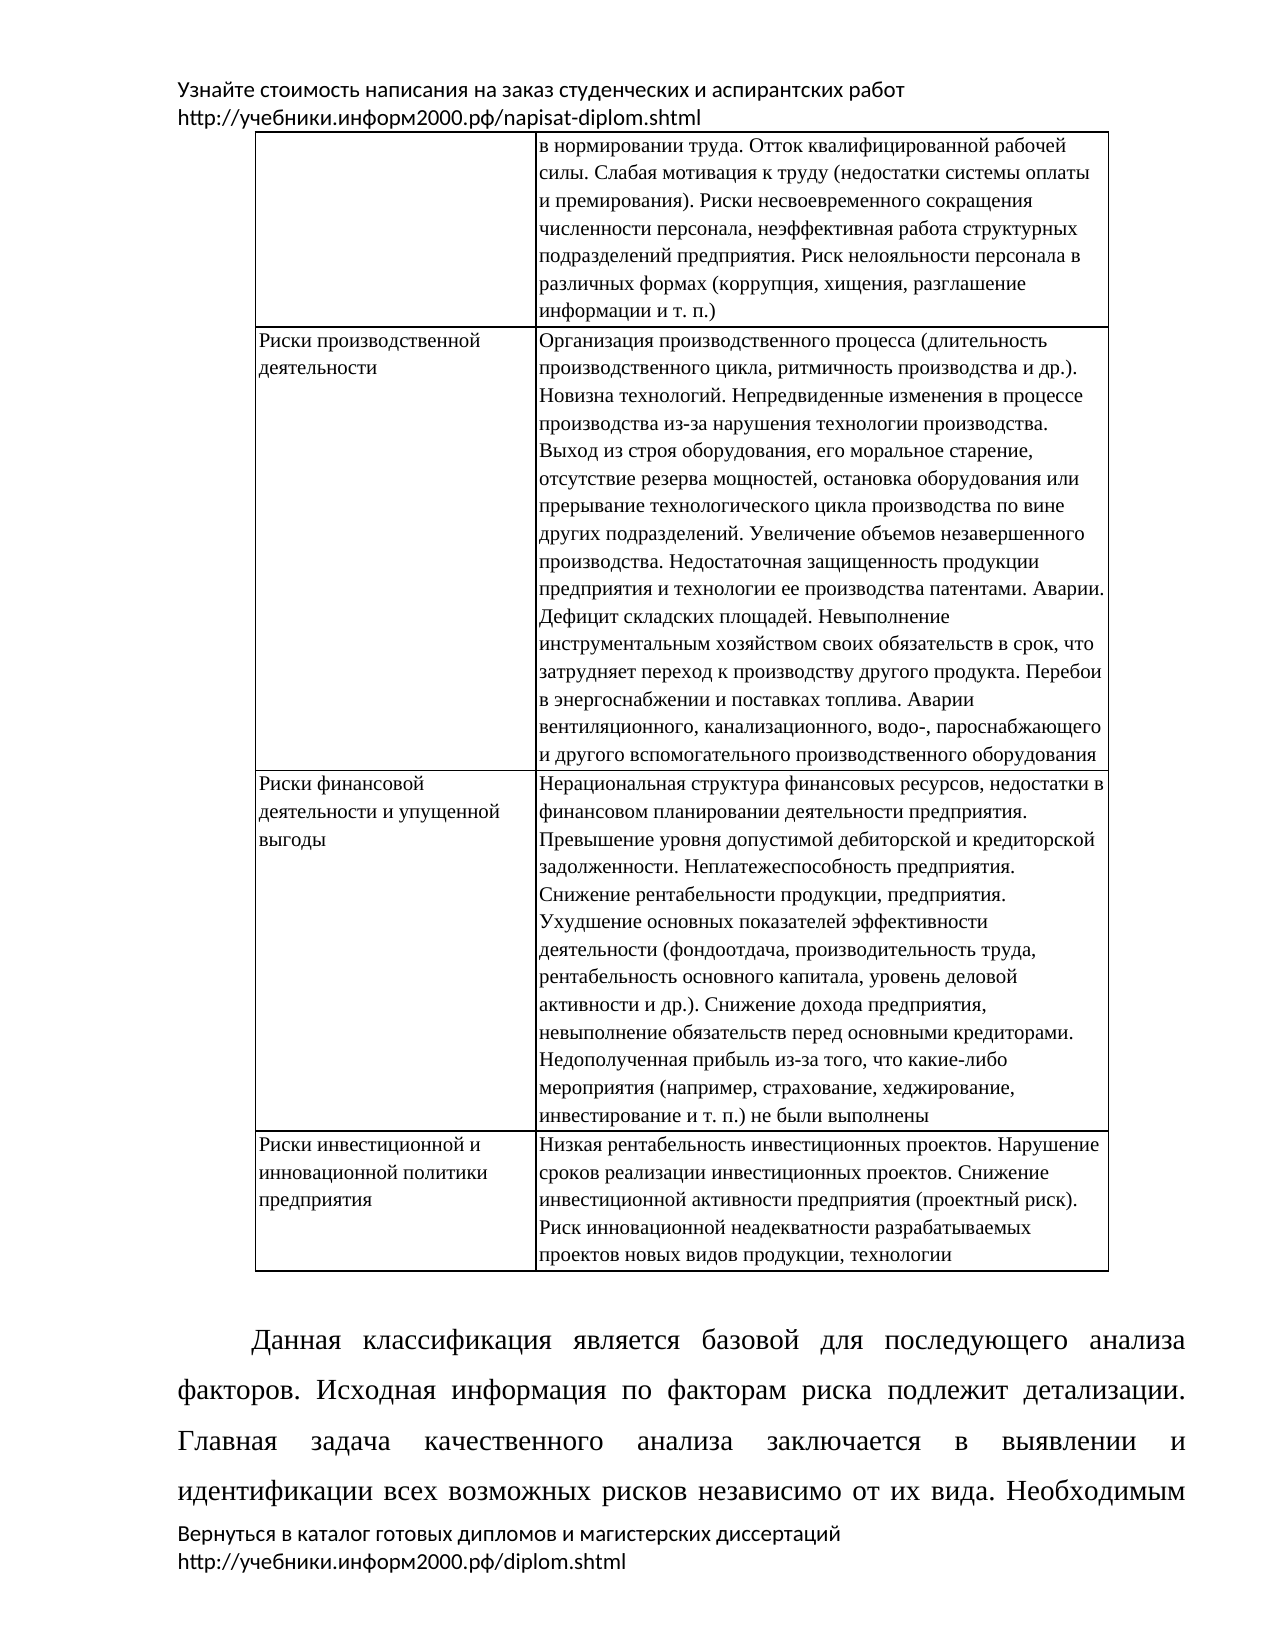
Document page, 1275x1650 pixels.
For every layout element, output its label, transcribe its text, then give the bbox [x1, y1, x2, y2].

table_cell Нерациональная структура финансовых ресурсов, недостатки в финансовом планировании деятельности предприятия. Превышение уровня допустимой дебиторской и кредиторской задолженности. Неплатежеспособность предприятия. Снижение рентабельности продукции, предприятия. Ухудшение основных показателей эффективности деятельности (фондоотдача, производительность труда, рентабельность основного капитала, уровень деловой активности и др.). Снижение дохода предприятия, невыполнение обязательств перед основными кредиторами. Недополученная прибыль из-за того, что какие-либо мероприятия (например, страхование, хеджирование, инвестирование и т. п.) не были выполнены [537, 771, 1108, 1130]
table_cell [256, 133, 535, 326]
table_cell Низкая рентабельность инвестиционных проектов. Нарушение сроков реализации инвестиционных проектов. Снижение инвестиционной активности предприятия (проектный риск). Риск инновационной неадекватности разрабатываемых проектов новых видов продукции, технологии [537, 1132, 1108, 1270]
table_cell Риски финансовой деятельности и упущенной выгоды [256, 771, 535, 1130]
table_cell Риски инвестиционной и инновационной политики предприятия [256, 1132, 535, 1270]
table_cell Риски производственной деятельности [256, 328, 535, 770]
table_cell Организация производственного процесса (длительность производственного цикла, ритмичность производства и др.). Новизна технологий. Непредвиденные изменения в процессе производства из-за нарушения технологии производства. Выход из строя оборудования, его моральное старение, отсутствие резерва мощностей, остановка оборудования или прерывание технологического цикла производства по вине других подразделений. Увеличение объемов незавершенного производства. Недостаточная защищенность продукции предприятия и технологии ее производства патентами. Аварии. Дефицит складских площадей. Невыполнение инструментальным хозяйством своих обязательств в срок, что затрудняет переход к производству другого продукта. Перебои в энергоснабжении и поставках топлива. Аварии вентиляционного, канализационного, водо-, пароснабжающего и другого вспомогательного производственного оборудования [537, 328, 1108, 770]
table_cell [537, 133, 1108, 326]
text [177, 1322, 1186, 1507]
